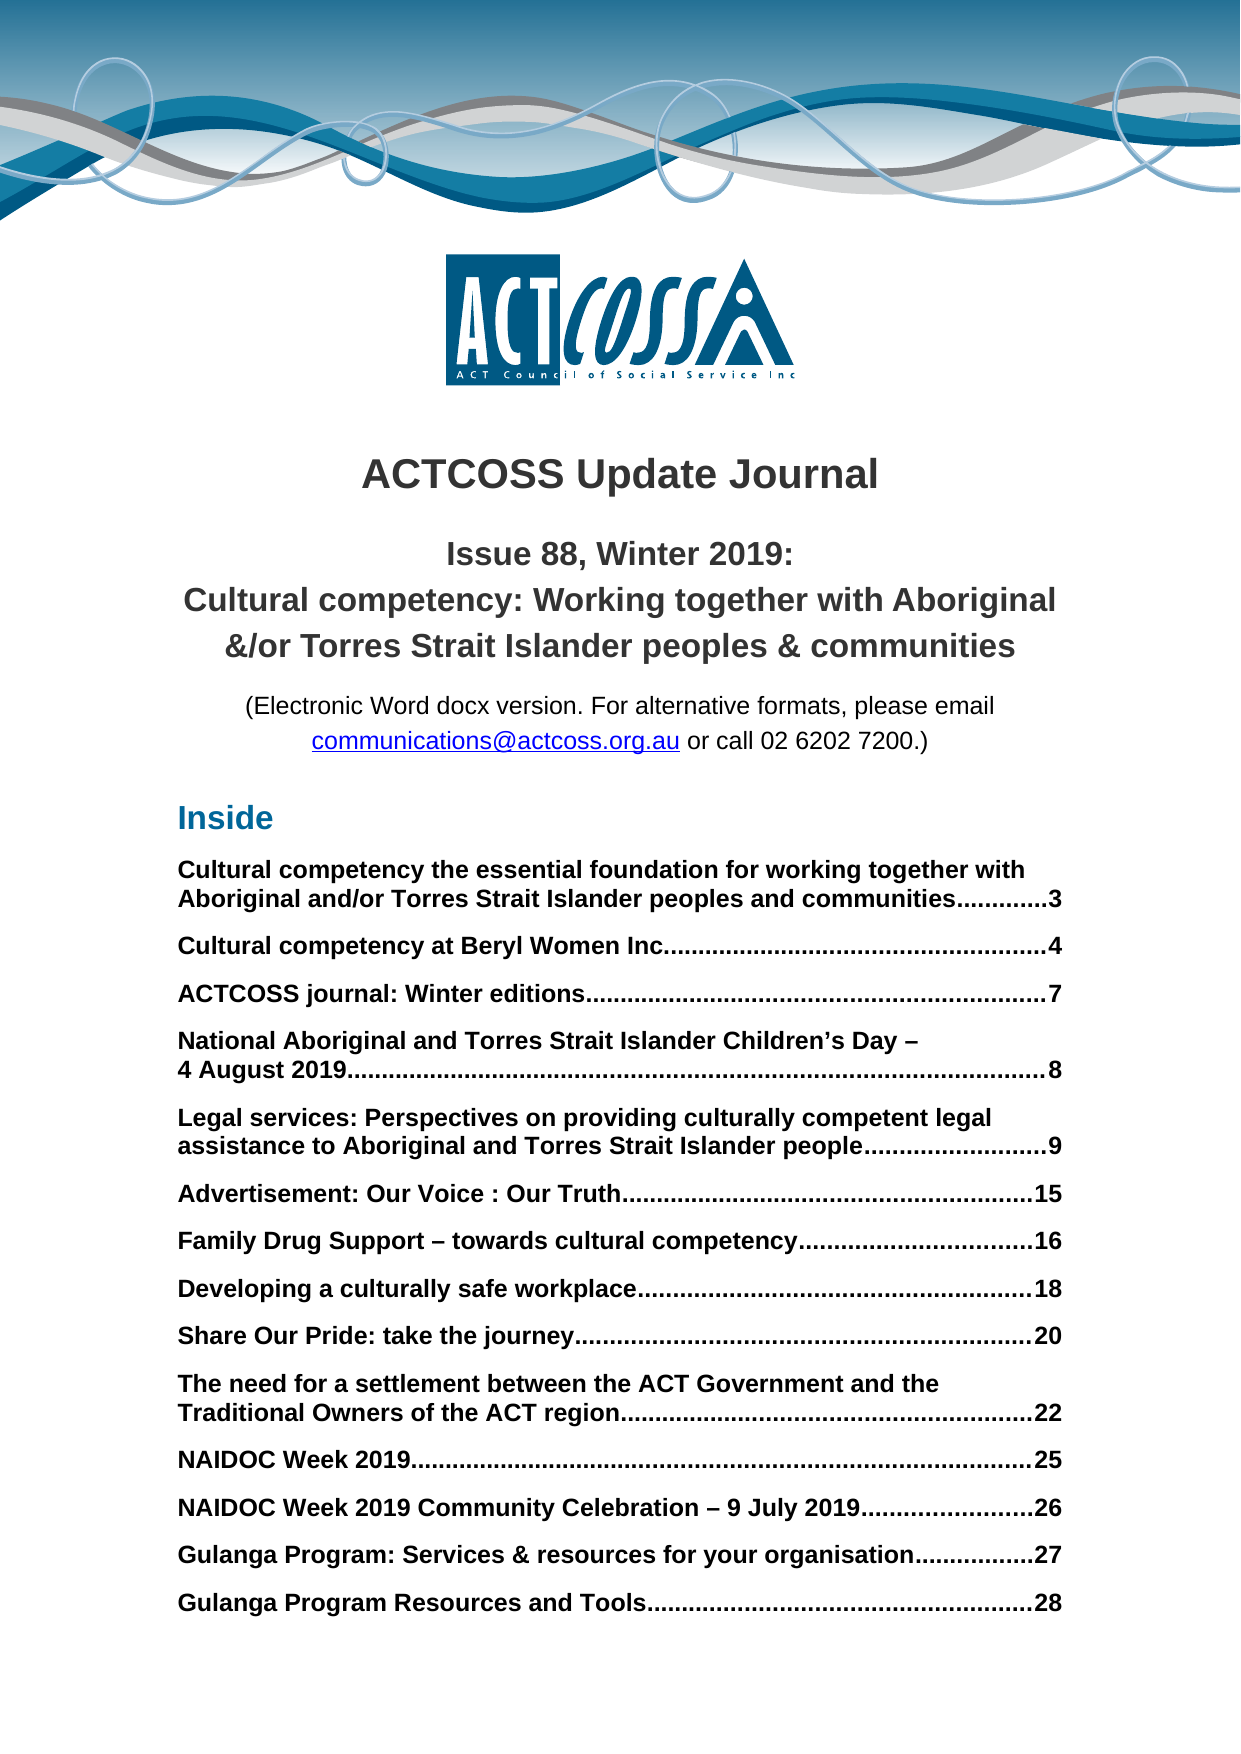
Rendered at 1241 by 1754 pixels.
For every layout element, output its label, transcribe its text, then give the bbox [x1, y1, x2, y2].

text ACTCOSS journal: Winter editions 7 [177, 979, 1063, 1007]
text National Aboriginal and Torres Strait Islander Children’s Day – 4 August 2019 8 [347, 1026, 1063, 1084]
text Cultural competency at Beryl Women Inc. 4 [177, 931, 1063, 960]
text Advertisement: Our Voice : Our Truth 15 [177, 1179, 1063, 1207]
text Gulanga Program Resources and Tools 28 [177, 1587, 1063, 1616]
text The need for a settlement between the ACT Government and the Traditional Owners of the ACT region 22 [177, 1369, 1063, 1426]
text NAIDOC Week 2019 25 [177, 1445, 1063, 1474]
text Share Our Pride: take the journey 20 [177, 1321, 1063, 1350]
text (Electronic Word docx version. For alternative formats, please email communications@actcoss.org.au or call 02 6202 7200.) [177, 691, 1063, 754]
text Developing a culturally safe workplace 18 [177, 1274, 1063, 1302]
text NAIDOC Week 2019 Community Celebration – 9 July 2019 26 [177, 1492, 1063, 1521]
title ACTCOSS Update Journal [177, 439, 1063, 501]
text Gulanga Program: Services & resources for your organisation 27 [177, 1540, 1063, 1569]
text Inside [177, 798, 1063, 836]
subtitle Issue 88, Winter 2019: Cultural competency: Working together with Aboriginal &/or Torres Strait Islander peoples & communities [177, 534, 1063, 665]
text Family Drug Support – towards cultural competency 16 [177, 1226, 1063, 1255]
text Cultural competency the essential foundation for working together with Aboriginal and/or Torres Strait Islander peoples and communities 3 [177, 855, 1063, 912]
text Legal services: Perspectives on providing culturally competent legal assistance to Aboriginal and Torres Strait Islander people 9 [177, 1102, 1063, 1160]
